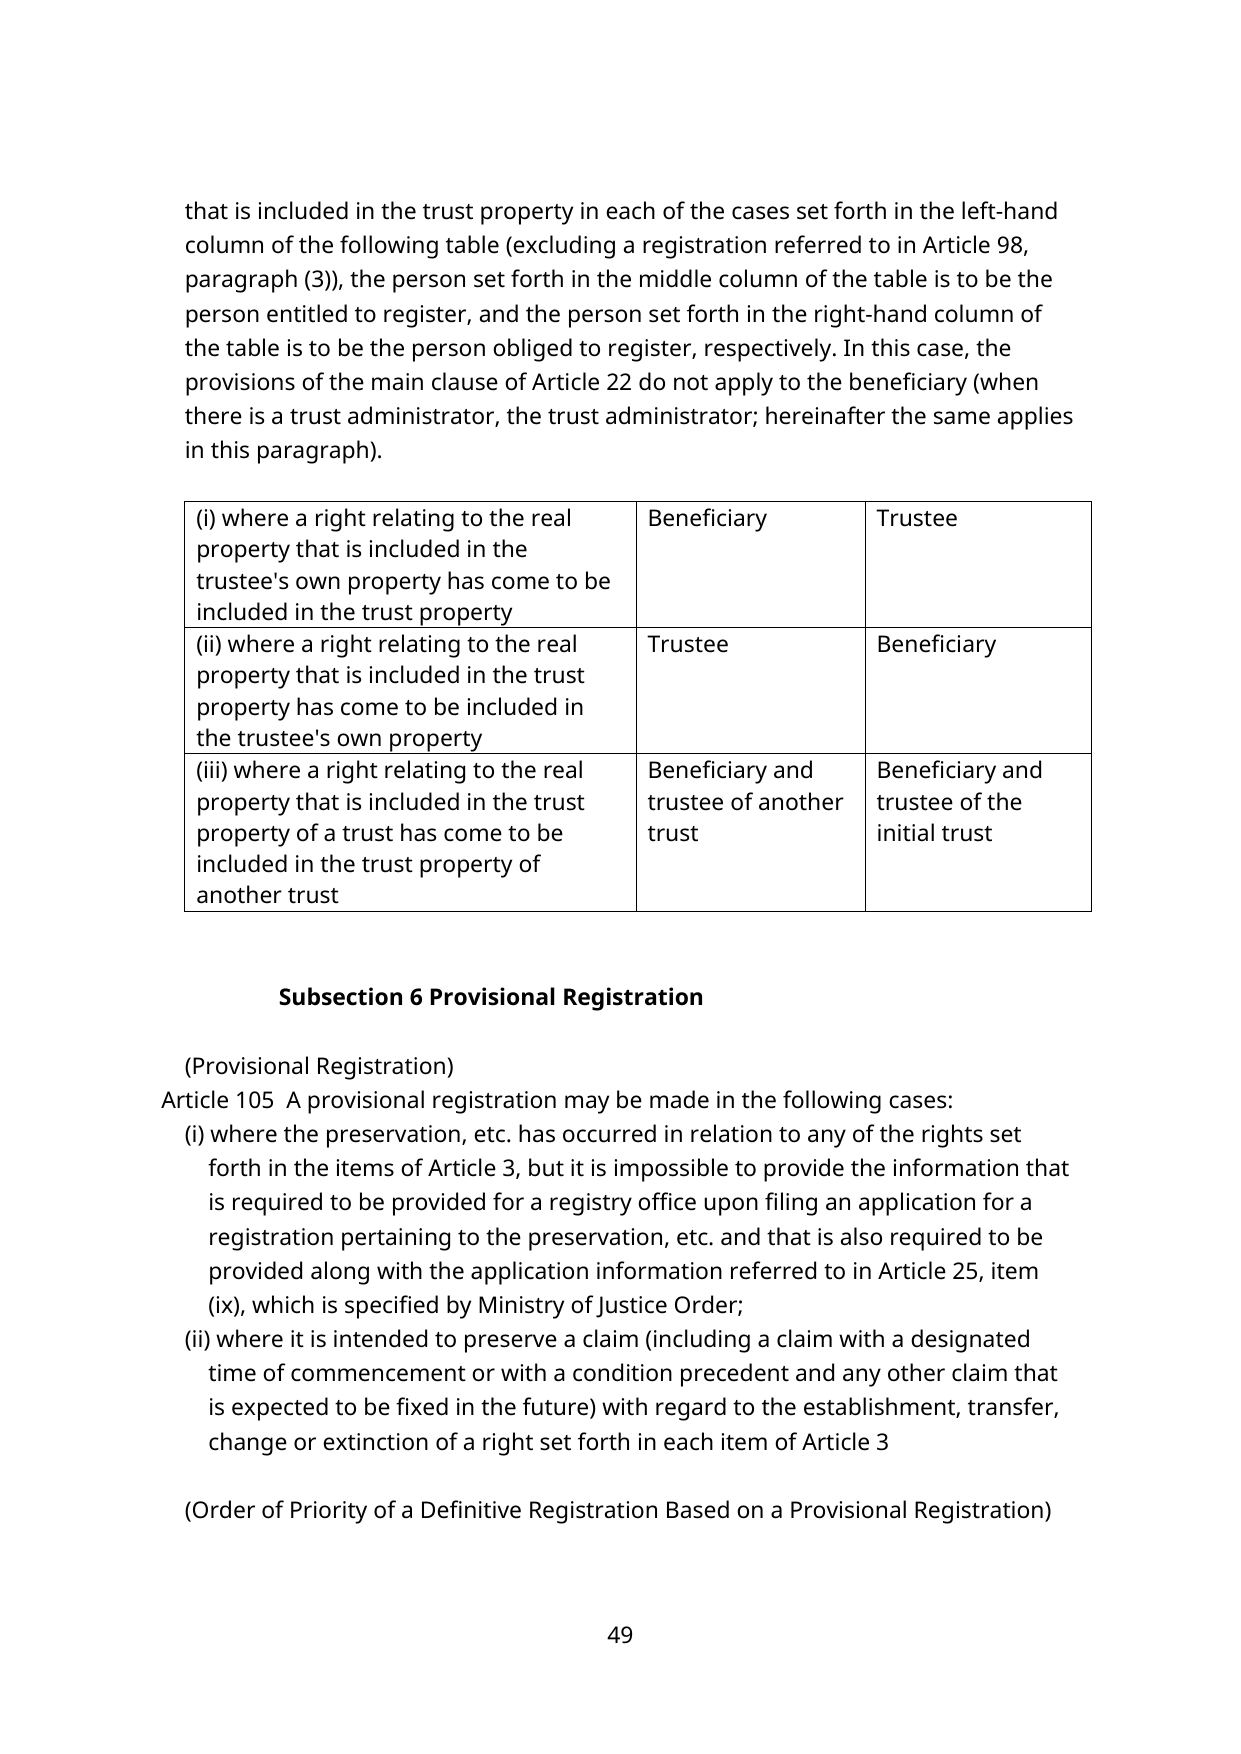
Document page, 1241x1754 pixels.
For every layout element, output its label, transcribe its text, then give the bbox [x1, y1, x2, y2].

text (ii) where it is intended to preserve a claim (including a claim with a designated time of commencement or with a condition precedent and any other claim that is expected to be fixed in the future) with regard to the establishment, transfer, change or extinction of a right set forth in each item of Article 3 [184, 1322, 1079, 1458]
table_header Beneficiary [637, 502, 865, 627]
table_cell (iii) where a right relating to the real property that is included in the trust property of a trust has come to be included in the trust property of another trust [185, 754, 636, 911]
table_header Trustee [866, 502, 1091, 627]
table_cell (ii) where a right relating to the real property that is included in the trust property has come to be included in the trustee's own property [185, 628, 636, 753]
text Article 105 A provisional registration may be made in the following cases: [161, 1082, 1079, 1117]
table_cell Trustee [637, 628, 865, 753]
table_cell Beneficiary and trustee of another trust [637, 754, 865, 911]
text Subsection 6 Provisional Registration [276, 980, 1079, 1014]
text (Provisional Registration) [184, 1048, 1079, 1082]
text (i) where the preservation, etc. has occurred in relation to any of the rights set forth in the items of Article 3, but it is impossible to provide the information that is required to be provided for a registry office upon filing an application for a registration pertaining to the preservation, etc. and that is also required to be provided along with the application information referred to in Article 25, item (ix), which is specified by Ministry of Justice Order; [184, 1117, 1079, 1322]
table_cell Beneficiary and trustee of the initial trust [866, 754, 1091, 911]
table_cell Beneficiary [866, 628, 1091, 753]
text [161, 194, 1079, 467]
table_header (i) where a right relating to the real property that is included in the trustee's own property has come to be included in the trust property [185, 502, 636, 627]
text (Order of Priority of a Definitive Registration Based on a Provisional Registration) [184, 1492, 1079, 1527]
